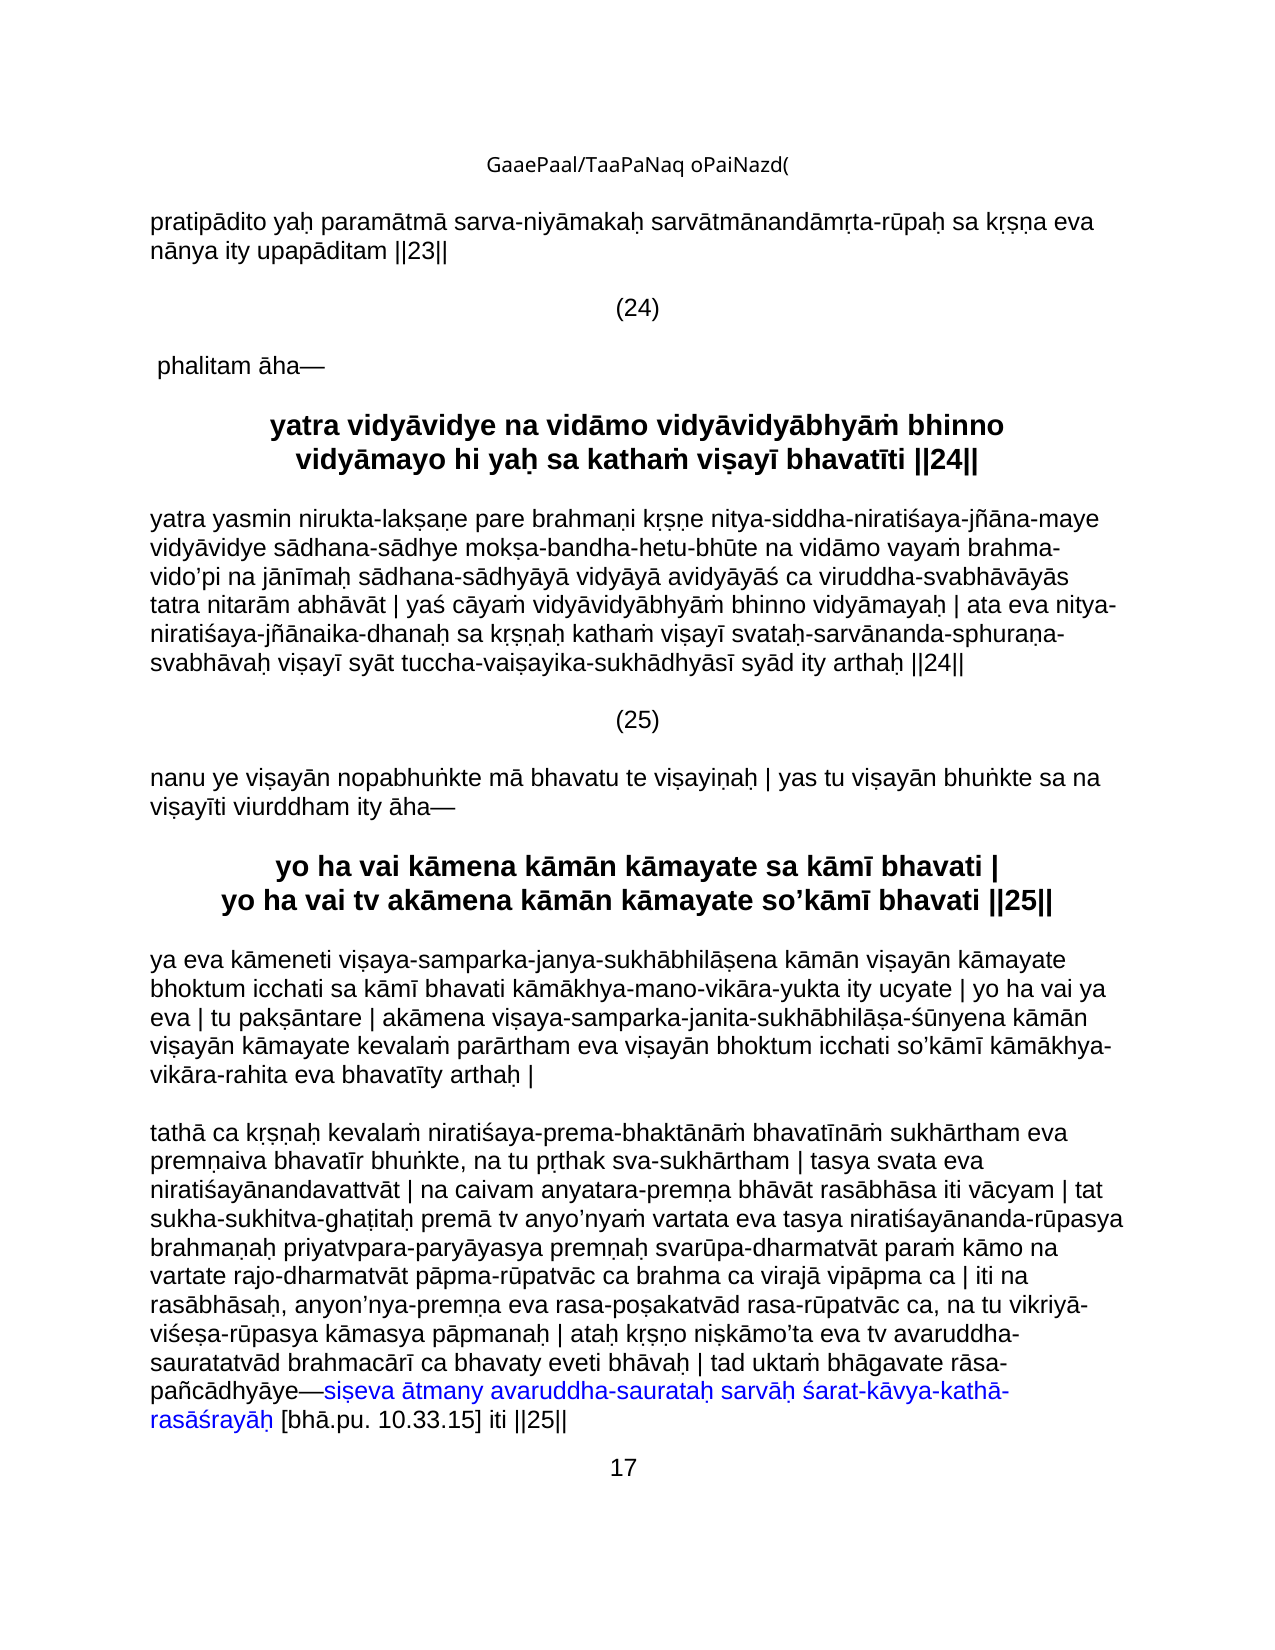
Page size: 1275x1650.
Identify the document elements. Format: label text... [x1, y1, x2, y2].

text tathā ca kṛṣṇaḥ kevalaṁ niratiśaya-prema-bhaktānāṁ bhavatīnāṁ sukhārtham eva premṇaiva bhavatīr bhuṅkte, na tu pṛthak sva-sukhārtham | tasya svata eva niratiśayānandavattvāt | na caivam anyatara-premṇa bhāvāt rasābhāsa iti vācyam | tat sukha-sukhitva-ghaṭitaḥ premā tv anyo’nyaṁ vartata eva tasya niratiśayānanda-rūpasya brahmaṇaḥ priyatvpara-paryāyasya premṇaḥ svarūpa-dharmatvāt paraṁ kāmo na vartate rajo-dharmatvāt pāpma-rūpatvāc ca brahma ca virajā vipāpma ca | iti na rasābhāsaḥ, anyon’nya-premṇa eva rasa-poṣakatvād rasa-rūpatvāc ca, na tu vikriyā-viśeṣa-rūpasya kāmasya pāpmanaḥ | ataḥ kṛṣṇo niṣkāmo’ta eva tv avaruddha-sauratatvād brahmacārī ca bhavaty eveti bhāvaḥ | tad uktaṁ bhāgavate rāsa-pañcādhyāye—siṣeva ātmany avaruddha-saurataḥ sarvāḥ śarat-kāvya-kathā-rasāśrayāḥ [bhā.pu. 10.33.15] iti ||25|| [150, 1118, 1125, 1434]
text (25) [150, 706, 1125, 734]
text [150, 207, 1125, 265]
text ya eva kāmeneti viṣaya-samparka-janya-sukhābhilāṣena kāmān viṣayān kāmayate bhoktum icchati sa kāmī bhavati kāmākhya-mano-vikāra-yukta ity ucyate | yo ha vai ya eva | tu pakṣāntare | akāmena viṣaya-samparka-janita-sukhābhilāṣa-śūnyena kāmān viṣayān kāmayate kevalaṁ parārtham eva viṣayān bhoktum icchati so’kāmī kāmākhya-vikāra-rahita eva bhavatīty arthaḥ | [150, 945, 1125, 1089]
text yo ha vai kāmena kāmān kāmayate sa kāmī bhavati | [150, 849, 1125, 883]
text yo ha vai tv akāmena kāmān kāmayate so’kāmī bhavati ||25|| [150, 883, 1125, 916]
text yatra yasmin nirukta-lakṣaṇe pare brahmaṇi kṛṣṇe nitya-siddha-niratiśaya-jñāna-maye vidyāvidye sādhana-sādhye mokṣa-bandha-hetu-bhūte na vidāmo vayaṁ brahma-vido’pi na jānīmaḥ sādhana-sādhyāyā vidyāyā avidyāyāś ca viruddha-svabhāvāyās tatra nitarām abhāvāt | yaś cāyaṁ vidyāvidyābhyāṁ bhinno vidyāmayaḥ | ata eva nitya-niratiśaya-jñānaika-dhanaḥ sa kṛṣṇaḥ kathaṁ viṣayī svataḥ-sarvānanda-sphuraṇa-svabhāvaḥ viṣayī syāt tuccha-vaiṣayika-sukhādhyāsī syād ity arthaḥ ||24|| [150, 504, 1125, 677]
text nanu ye viṣayān nopabhuṅkte mā bhavatu te viṣayiṇaḥ | yas tu viṣayān bhuṅkte sa na viṣayīti viurddham ity āha— [150, 763, 1125, 821]
text (24) [150, 293, 1125, 322]
text yatra vidyāvidye na vidāmo vidyāvidyābhyāṁ bhinno [150, 408, 1125, 442]
text phalitam āha— [150, 351, 1125, 380]
text vidyāmayo hi yaḥ sa kathaṁ viṣayī bhavatīti ||24|| [150, 442, 1125, 476]
